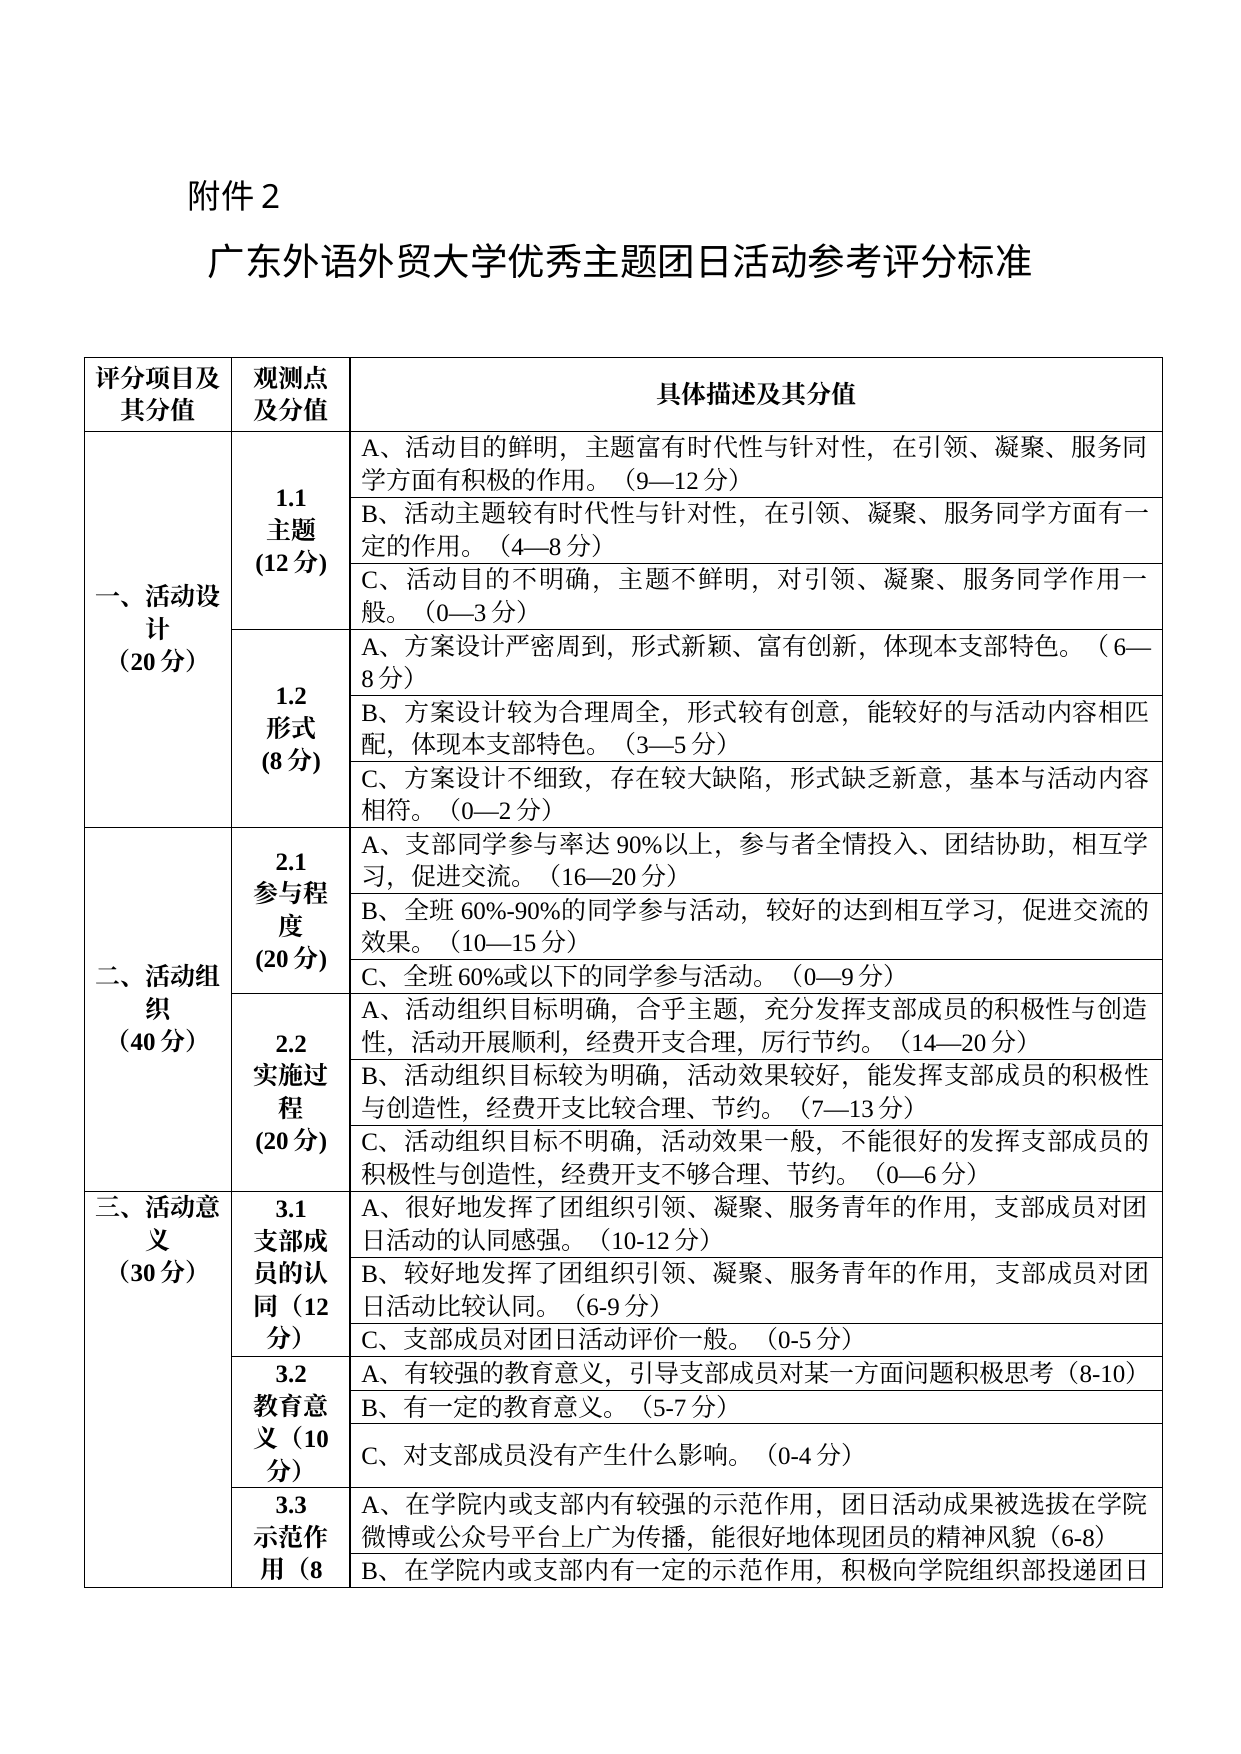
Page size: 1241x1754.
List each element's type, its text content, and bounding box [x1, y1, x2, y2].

table_cell A、在学院内或支部内有较强的示范作用，团日活动成果被选拔在学院微博或公众号平台上广为传播，能很好地体现团员的精神风貌（6-8） [351, 1488, 1162, 1553]
table_cell A、活动目的鲜明，主题富有时代性与针对性，在引领、凝聚、服务同学方面有积极的作用。（9—12分） [351, 432, 1162, 497]
table_cell B、活动主题较有时代性与针对性，在引领、凝聚、服务同学方面有一定的作用。（4—8分） [351, 498, 1162, 563]
table_cell 3.2 教育意义（10分） [232, 1357, 349, 1487]
table_cell 3.1 支部成员的认同（12分） [232, 1192, 349, 1356]
table_cell C、支部成员对团日活动评价一般。（0-5分） [351, 1324, 1162, 1356]
table_cell A、有较强的教育意义，引导支部成员对某一方面问题积极思考（8-10） [351, 1357, 1162, 1390]
table_cell 1.2 形式 (8分) [232, 630, 349, 827]
table_cell 1.1 主题 (12分) [232, 432, 349, 629]
table_cell 2.2 实施过程 (20分) [232, 994, 349, 1191]
table_cell C、活动目的不明确，主题不鲜明，对引领、凝聚、服务同学作用一般。（0—3分） [351, 564, 1162, 629]
table_cell B、方案设计较为合理周全，形式较有创意，能较好的与活动内容相匹配，体现本支部特色。（3—5分） [351, 696, 1162, 761]
table_header 观测点及分值 [232, 358, 349, 431]
table_header 具体描述及其分值 [351, 358, 1162, 431]
text 附件2 [187, 162, 1053, 227]
table_cell 三、活动意义 （30分） [85, 1192, 231, 1587]
table_cell A、方案设计严密周到，形式新颖、富有创新，体现本支部特色。（6—8分） [351, 630, 1162, 695]
table_cell B、全班60%-90%的同学参与活动，较好的达到相互学习，促进交流的效果。（10—15分） [351, 894, 1162, 959]
table_cell B、有一定的教育意义。（5-7分） [351, 1391, 1162, 1423]
table_cell C、对支部成员没有产生什么影响。（0-4分） [351, 1424, 1162, 1487]
table_cell B、较好地发挥了团组织引领、凝聚、服务青年的作用，支部成员对团日活动比较认同。（6-9分） [351, 1258, 1162, 1323]
table_cell B、活动组织目标较为明确，活动效果较好，能发挥支部成员的积极性与创造性，经费开支比较合理、节约。（7—13分） [351, 1060, 1162, 1124]
table_cell C、活动组织目标不明确，活动效果一般，不能很好的发挥支部成员的积极性与创造性，经费开支不够合理、节约。（0—6分） [351, 1126, 1162, 1191]
table_cell A、很好地发挥了团组织引领、凝聚、服务青年的作用，支部成员对团日活动的认同感强。（10-12分） [351, 1192, 1162, 1257]
table_cell A、活动组织目标明确，合乎主题，充分发挥支部成员的积极性与创造性，活动开展顺利，经费开支合理，厉行节约。（14—20分） [351, 994, 1162, 1058]
table_header 评分项目及其分值 [85, 358, 231, 431]
table_cell C、方案设计不细致，存在较大缺陷，形式缺乏新意，基本与活动内容相符。（0—2分） [351, 762, 1162, 827]
table_cell 二、活动组织 （40分） [85, 828, 231, 1191]
text 广东外语外贸大学优秀主题团日活动参考评分标准 [187, 227, 1053, 292]
table_cell 一、活动设计 （20分） [85, 432, 231, 827]
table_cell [351, 1554, 1162, 1587]
table_cell 3.3 示范作用（8分） [232, 1488, 349, 1587]
table_cell C、全班60%或以下的同学参与活动。（0—9分） [351, 960, 1162, 992]
table_cell A、支部同学参与率达90%以上，参与者全情投入、团结协助，相互学习，促进交流。（16—20分） [351, 828, 1162, 893]
table_cell 2.1 参与程度 (20分) [232, 828, 349, 992]
